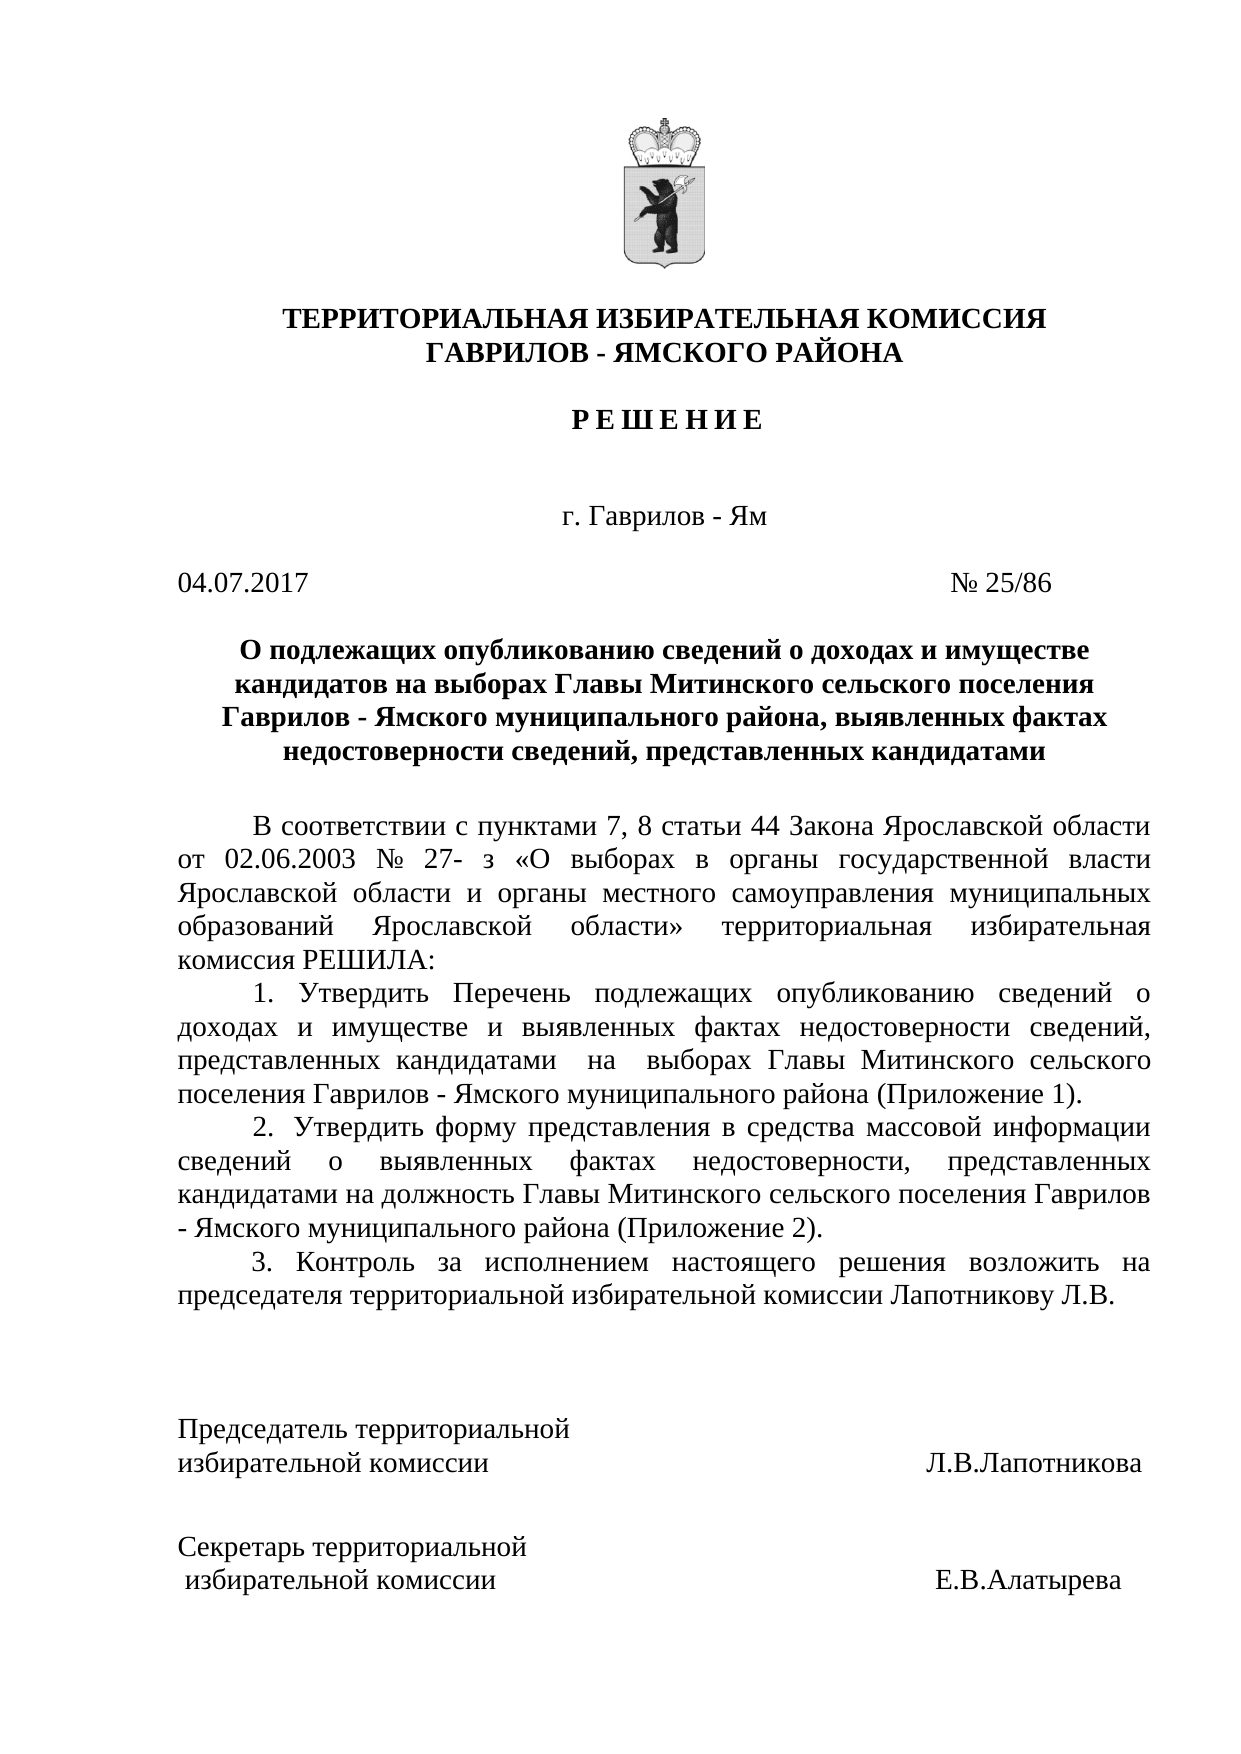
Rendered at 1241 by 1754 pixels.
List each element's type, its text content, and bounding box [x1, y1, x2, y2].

text 2. Утвердить форму представления в средства массовой информации сведений о выявленных фактах недостоверности, представленных кандидатами на должность Главы Митинского сельского поселения Гаврилов - Ямского муниципального района (Приложение 2). [177, 1109, 1152, 1244]
subtitle О подлежащих опубликованию сведений о доходах и имуществе [177, 632, 1152, 666]
text Секретарь территориальной [177, 1529, 1152, 1562]
text 1. Утвердить Перечень подлежащих опубликованию сведений о доходах и имуществе и выявленных фактах недостоверности сведений, представленных кандидатами на выборах Главы Митинского сельского поселения Гаврилов - Ямского муниципального района (Приложение 1). [177, 975, 1152, 1109]
text В соответствии с пунктами 7, 8 статьи 44 Закона Ярославской области от 02.06.2003 № 27- з «О выборах в органы государственной власти Ярославской области и органы местного самоуправления муниципальных образований Ярославской области» территориальная избирательная комиссия РЕШИЛА: [177, 808, 1152, 975]
text 04.07.2017 № 25/86 [177, 565, 1152, 599]
text ГАВРИЛОВ - ЯМСКОГО РАЙОНА [177, 335, 1152, 369]
text г. Гаврилов - Ям [177, 498, 1152, 532]
text ТЕРРИТОРИАЛЬНАЯ ИЗБИРАТЕЛЬНАЯ КОМИССИЯ [177, 302, 1152, 335]
text кандидатов на выборах Главы Митинского сельского поселения Гаврилов - Ямского муниципального района, выявленных фактах недостоверности сведений, представленных кандидатами [177, 666, 1152, 766]
text избирательной комиссии Е.В.Алатырева [177, 1562, 1152, 1596]
picture [623, 118, 705, 269]
subtitle 3. Контроль за исполнением настоящего решения возложить на председателя территориальной избирательной комиссии Лапотникову Л.В. [177, 1244, 1152, 1311]
text РЕШЕНИЕ [177, 402, 1152, 436]
subtitle избирательной комиссии Л.В.Лапотникова [177, 1445, 1152, 1478]
subtitle Председатель территориальной [177, 1411, 1152, 1445]
